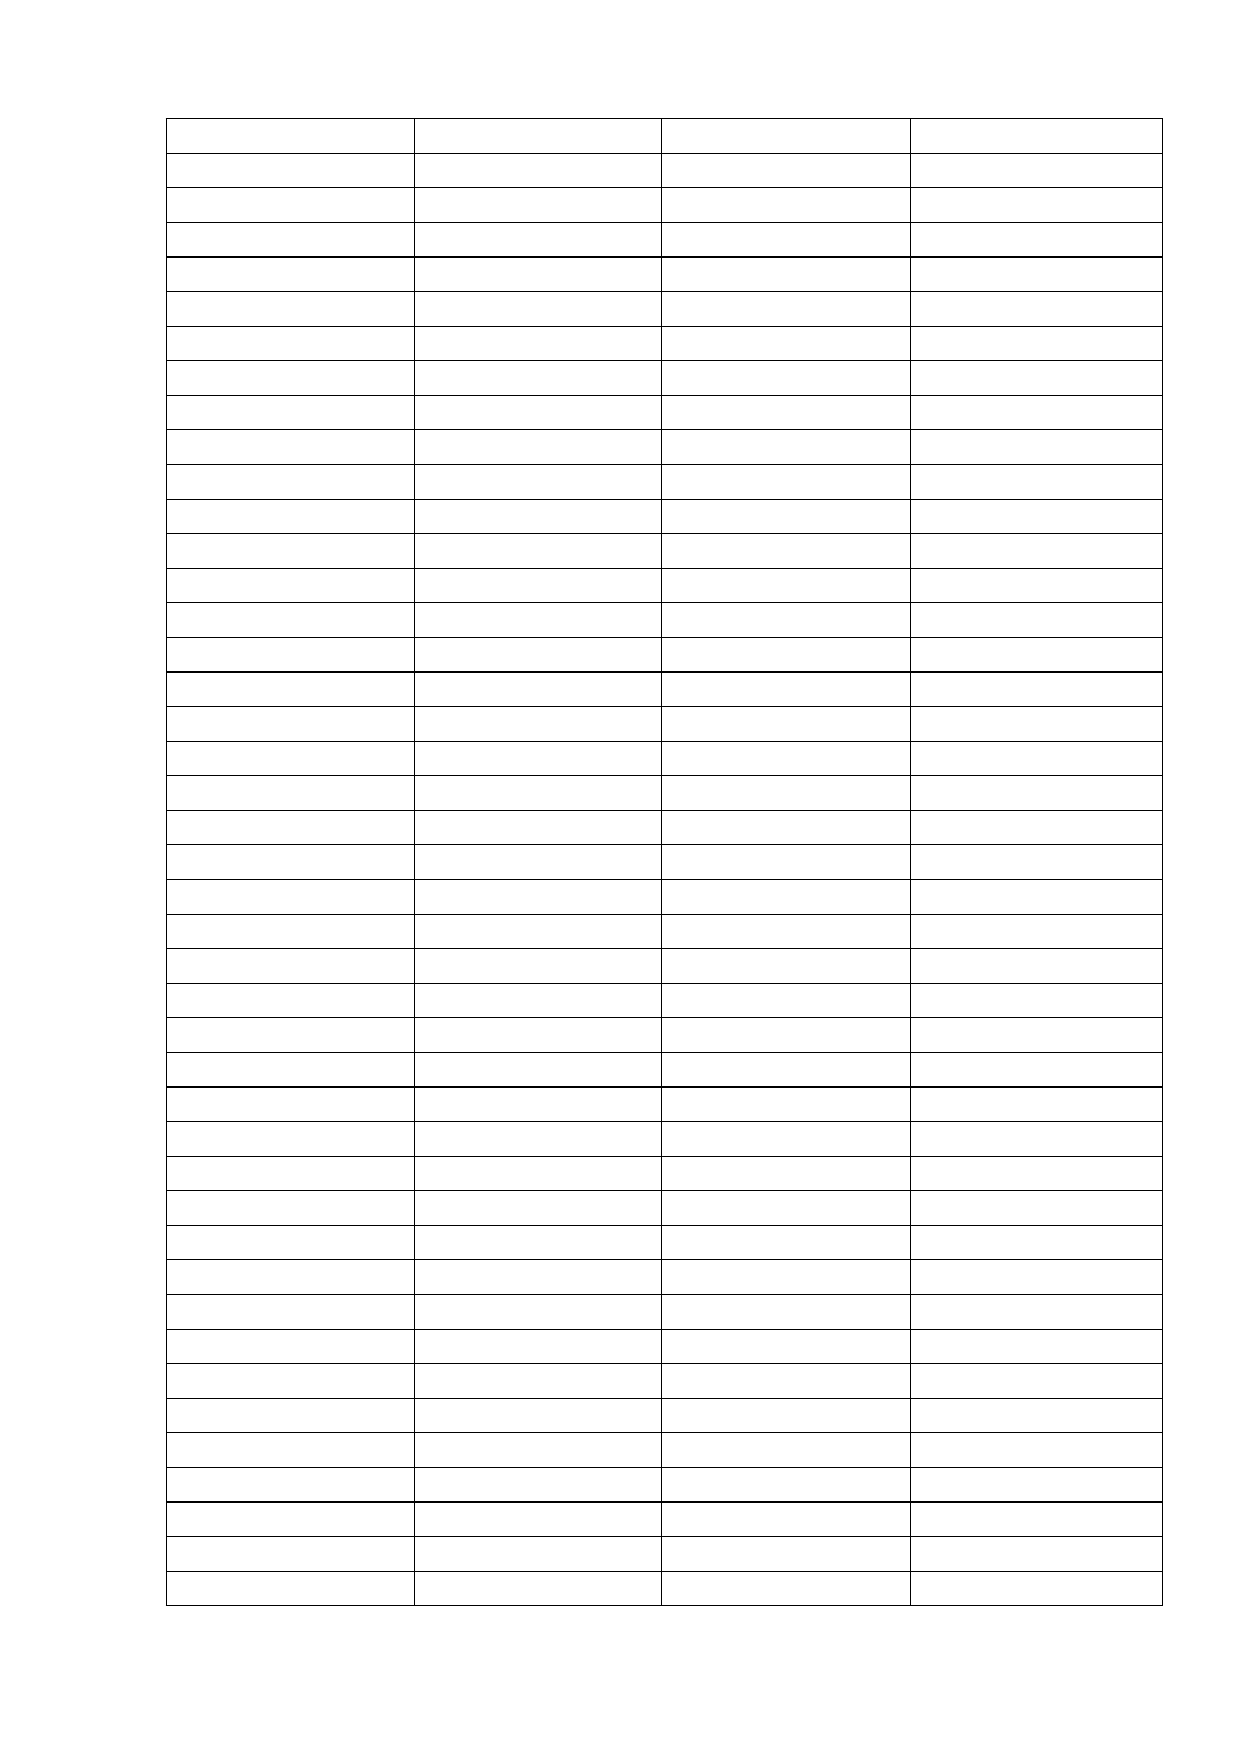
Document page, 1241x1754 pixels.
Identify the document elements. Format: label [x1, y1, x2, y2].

table_cell [662, 742, 910, 775]
table_cell [911, 1053, 1162, 1086]
table_cell [415, 1226, 661, 1259]
table_cell [662, 292, 910, 326]
table_cell [167, 776, 414, 810]
table_cell [662, 949, 910, 983]
table_cell [911, 1399, 1162, 1432]
table_cell [911, 361, 1162, 395]
table_cell [662, 534, 910, 568]
table_cell [415, 500, 661, 533]
table_cell [415, 258, 661, 291]
table_cell [167, 500, 414, 533]
table_cell [167, 1191, 414, 1225]
table_cell [911, 569, 1162, 602]
table_cell [415, 1157, 661, 1190]
table_cell [415, 1191, 661, 1225]
table_cell [662, 776, 910, 810]
table_cell [911, 258, 1162, 291]
table_cell [415, 1468, 661, 1501]
table_cell [911, 949, 1162, 983]
table_cell [662, 1088, 910, 1121]
table_cell [167, 1364, 414, 1398]
table_cell [415, 742, 661, 775]
table_cell [662, 258, 910, 291]
table_cell [415, 430, 661, 464]
table_cell [911, 430, 1162, 464]
table_cell [911, 223, 1162, 256]
table_cell [911, 1433, 1162, 1467]
table_cell [415, 1503, 661, 1536]
table_cell [911, 984, 1162, 1017]
table_cell [167, 1503, 414, 1536]
table_cell [662, 915, 910, 948]
table_cell [911, 154, 1162, 187]
table_cell [911, 880, 1162, 913]
table_cell [415, 465, 661, 498]
table_cell [167, 811, 414, 844]
table_cell [662, 223, 910, 256]
table_cell [167, 1433, 414, 1467]
table_cell [167, 258, 414, 291]
table_cell [167, 673, 414, 706]
table_cell [911, 1191, 1162, 1225]
table_cell [662, 603, 910, 637]
table_cell [662, 638, 910, 671]
table_cell [167, 742, 414, 775]
table_cell [167, 1157, 414, 1190]
table_cell [415, 1399, 661, 1432]
table_cell [415, 845, 661, 879]
table_cell [167, 1468, 414, 1501]
table_cell [911, 1226, 1162, 1259]
table_cell [911, 673, 1162, 706]
table_cell [167, 845, 414, 879]
table_cell [415, 603, 661, 637]
table_cell [662, 1433, 910, 1467]
table_cell [167, 292, 414, 326]
table_cell [662, 1364, 910, 1398]
table_cell [167, 1260, 414, 1294]
table_cell [415, 915, 661, 948]
table_cell [167, 1330, 414, 1363]
table_cell [911, 1330, 1162, 1363]
table_cell [415, 707, 661, 741]
table_cell [911, 188, 1162, 222]
table_cell [167, 1537, 414, 1571]
table_cell [415, 673, 661, 706]
table_cell [167, 949, 414, 983]
table_cell [662, 188, 910, 222]
table_cell [911, 500, 1162, 533]
table_cell [415, 638, 661, 671]
table_cell [911, 1157, 1162, 1190]
table_cell [662, 1053, 910, 1086]
table_cell [911, 1468, 1162, 1501]
table_cell [911, 776, 1162, 810]
table_cell [662, 880, 910, 913]
table_cell [167, 1122, 414, 1156]
table_cell [415, 1260, 661, 1294]
table_cell [662, 1018, 910, 1052]
table_cell [415, 949, 661, 983]
table_cell [415, 1122, 661, 1156]
table_cell [911, 534, 1162, 568]
table_cell [167, 1572, 414, 1605]
table_cell [167, 361, 414, 395]
table_cell [662, 811, 910, 844]
table_cell [167, 880, 414, 913]
table_cell [911, 845, 1162, 879]
table_cell [662, 1226, 910, 1259]
table_cell [415, 292, 661, 326]
table_cell [662, 845, 910, 879]
table_cell [415, 361, 661, 395]
table_cell [415, 1295, 661, 1328]
table_cell [662, 465, 910, 498]
table_cell [662, 1191, 910, 1225]
table_cell [167, 465, 414, 498]
table_cell [167, 1226, 414, 1259]
table_cell [662, 673, 910, 706]
table_cell [911, 1018, 1162, 1052]
table_cell [911, 811, 1162, 844]
table_cell [662, 569, 910, 602]
table_cell [415, 154, 661, 187]
table_cell [167, 223, 414, 256]
table_cell [662, 1399, 910, 1432]
table_cell [662, 119, 910, 153]
table_cell [911, 1364, 1162, 1398]
table_cell [415, 327, 661, 360]
table_cell [167, 396, 414, 429]
table_cell [415, 534, 661, 568]
table_cell [167, 1053, 414, 1086]
table_cell [662, 1122, 910, 1156]
table_cell [415, 188, 661, 222]
table_cell [662, 1503, 910, 1536]
table_cell [662, 984, 910, 1017]
table_cell [415, 1364, 661, 1398]
table_cell [167, 984, 414, 1017]
table_cell [662, 1537, 910, 1571]
table_cell [167, 638, 414, 671]
table_cell [415, 1088, 661, 1121]
table_cell [911, 327, 1162, 360]
table_cell [662, 361, 910, 395]
table_cell [911, 119, 1162, 153]
table_cell [415, 1330, 661, 1363]
table_cell [167, 154, 414, 187]
table_cell [911, 1537, 1162, 1571]
table_cell [415, 776, 661, 810]
table_cell [911, 1572, 1162, 1605]
table_cell [911, 638, 1162, 671]
table_cell [662, 707, 910, 741]
table_cell [167, 569, 414, 602]
table_cell [911, 1088, 1162, 1121]
table_cell [911, 1295, 1162, 1328]
table_cell [167, 327, 414, 360]
table_cell [662, 1260, 910, 1294]
table_cell [911, 396, 1162, 429]
table_cell [415, 1433, 661, 1467]
table_cell [167, 603, 414, 637]
table_cell [662, 1330, 910, 1363]
table_cell [167, 534, 414, 568]
table_cell [911, 465, 1162, 498]
table_cell [167, 1018, 414, 1052]
table_cell [167, 1399, 414, 1432]
table_cell [415, 1053, 661, 1086]
table_cell [911, 292, 1162, 326]
table_cell [662, 1157, 910, 1190]
table_cell [415, 811, 661, 844]
table_cell [415, 880, 661, 913]
table_cell [911, 915, 1162, 948]
table_cell [911, 1260, 1162, 1294]
table_cell [415, 569, 661, 602]
table_cell [662, 327, 910, 360]
table_cell [911, 1503, 1162, 1536]
table_cell [662, 396, 910, 429]
table_cell [911, 603, 1162, 637]
table_cell [415, 223, 661, 256]
table_cell [911, 707, 1162, 741]
table_cell [415, 119, 661, 153]
table_cell [167, 188, 414, 222]
table_cell [167, 1088, 414, 1121]
table_cell [662, 154, 910, 187]
table_cell [662, 500, 910, 533]
table_cell [167, 1295, 414, 1328]
table_cell [662, 1468, 910, 1501]
table_cell [911, 1122, 1162, 1156]
table_cell [167, 915, 414, 948]
table_cell [662, 1295, 910, 1328]
table_cell [167, 707, 414, 741]
table_cell [415, 1572, 661, 1605]
table_cell [415, 1018, 661, 1052]
table_cell [415, 984, 661, 1017]
table_cell [415, 1537, 661, 1571]
table_cell [167, 119, 414, 153]
table_cell [662, 1572, 910, 1605]
table_cell [662, 430, 910, 464]
table_cell [415, 396, 661, 429]
table_cell [911, 742, 1162, 775]
table_cell [167, 430, 414, 464]
